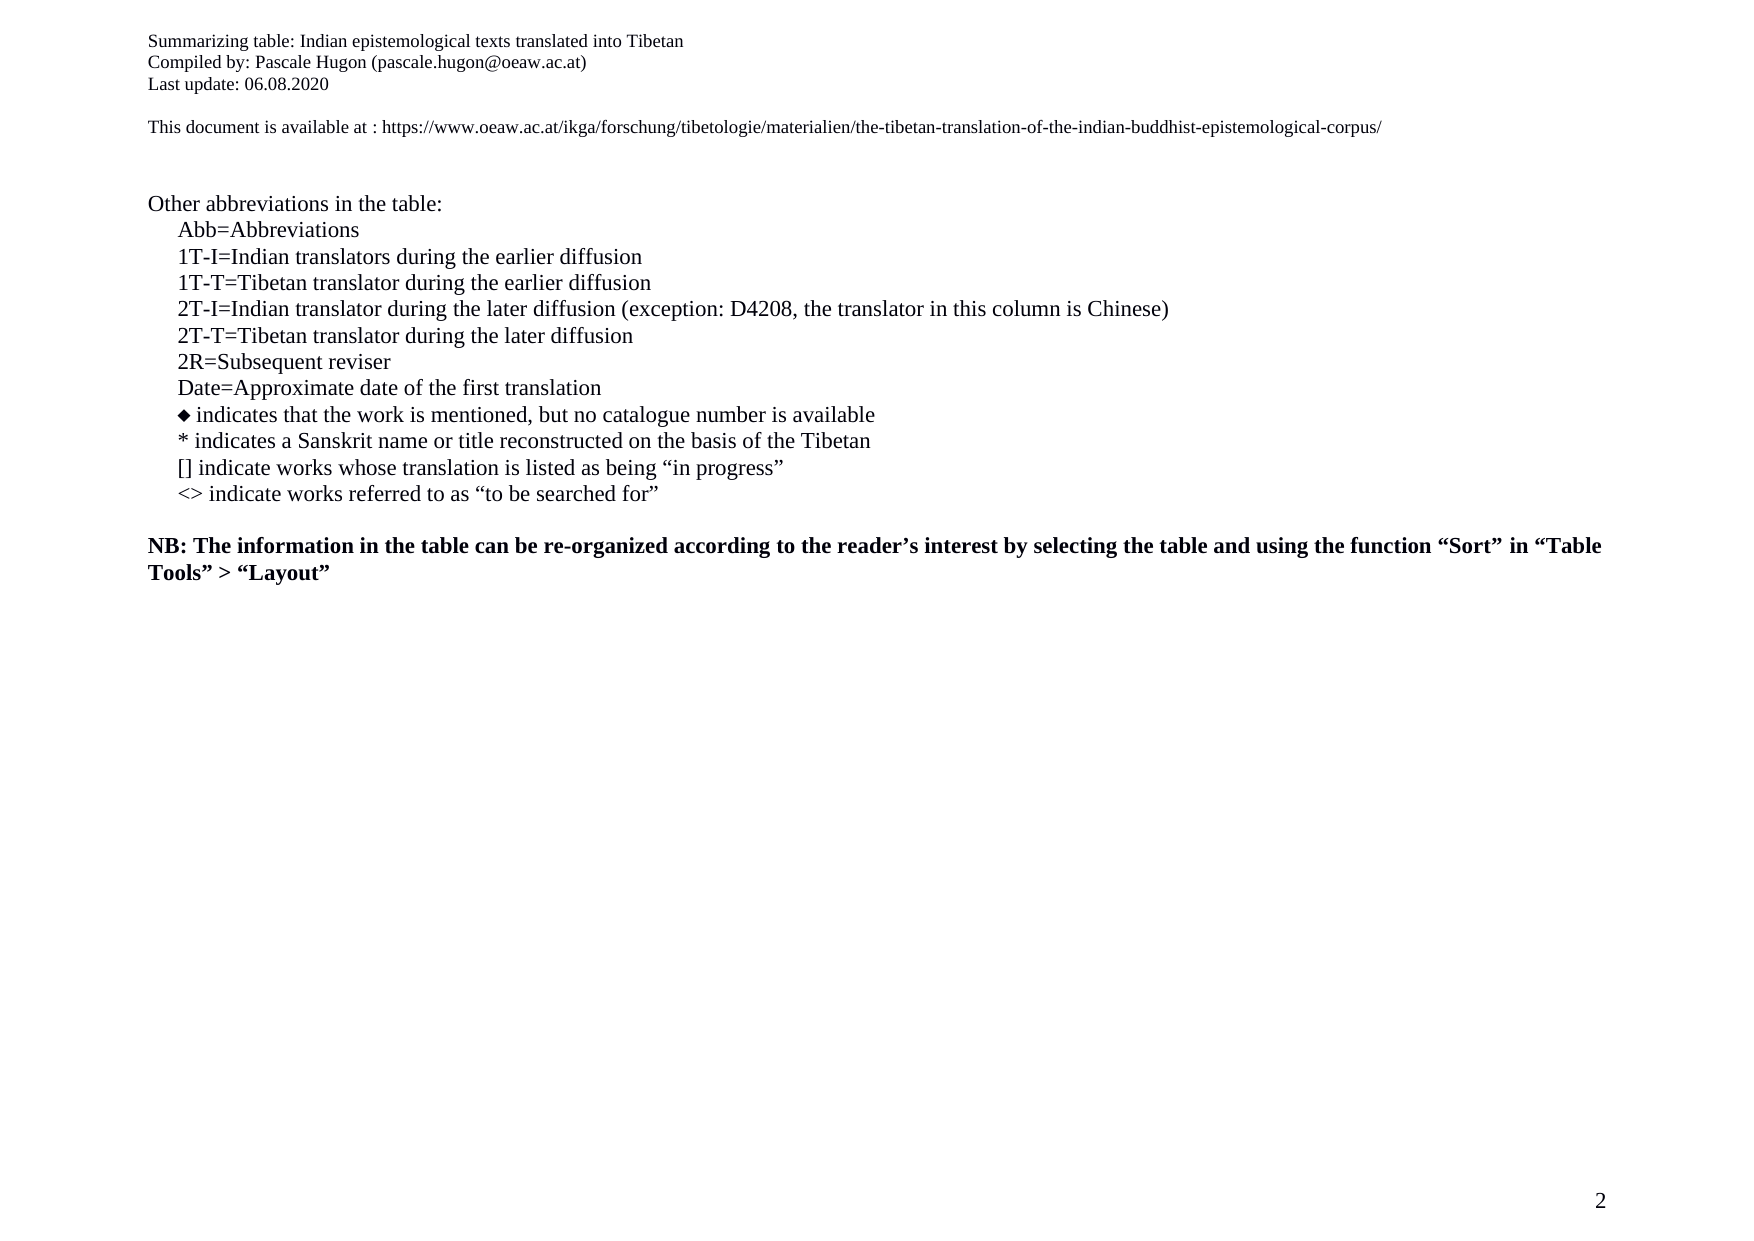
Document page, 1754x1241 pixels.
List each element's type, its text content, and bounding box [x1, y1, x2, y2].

text indicates that the work is mentioned, but no catalogue number is available [177, 401, 1606, 427]
text 2T-I=Indian translator during the later diffusion (exception: D4208, the translator in this column is Chinese) [177, 295, 1606, 322]
text Abb=Abbreviations [177, 216, 1606, 243]
text [] indicate works whose translation is listed as being “in progress” [177, 453, 1606, 480]
text Date=Approximate date of the first translation [177, 374, 1606, 401]
text 2R=Subsequent reviser [177, 348, 1606, 374]
text Other abbreviations in the table: [148, 190, 1606, 216]
text 1T-I=Indian translators during the earlier diffusion [177, 243, 1606, 269]
text NB: The information in the table can be re-organized according to the reader’s interest by selecting the table and using the function “Sort” in “Table Tools” > “Layout” [148, 533, 1606, 585]
text * indicates a Sanskrit name or title reconstructed on the basis of the Tibetan [177, 427, 1606, 453]
text 2T-T=Tibetan translator during the later diffusion [177, 322, 1606, 348]
text <> indicate works referred to as “to be searched for” [177, 480, 1606, 506]
text 1T-T=Tibetan translator during the earlier diffusion [177, 269, 1606, 295]
